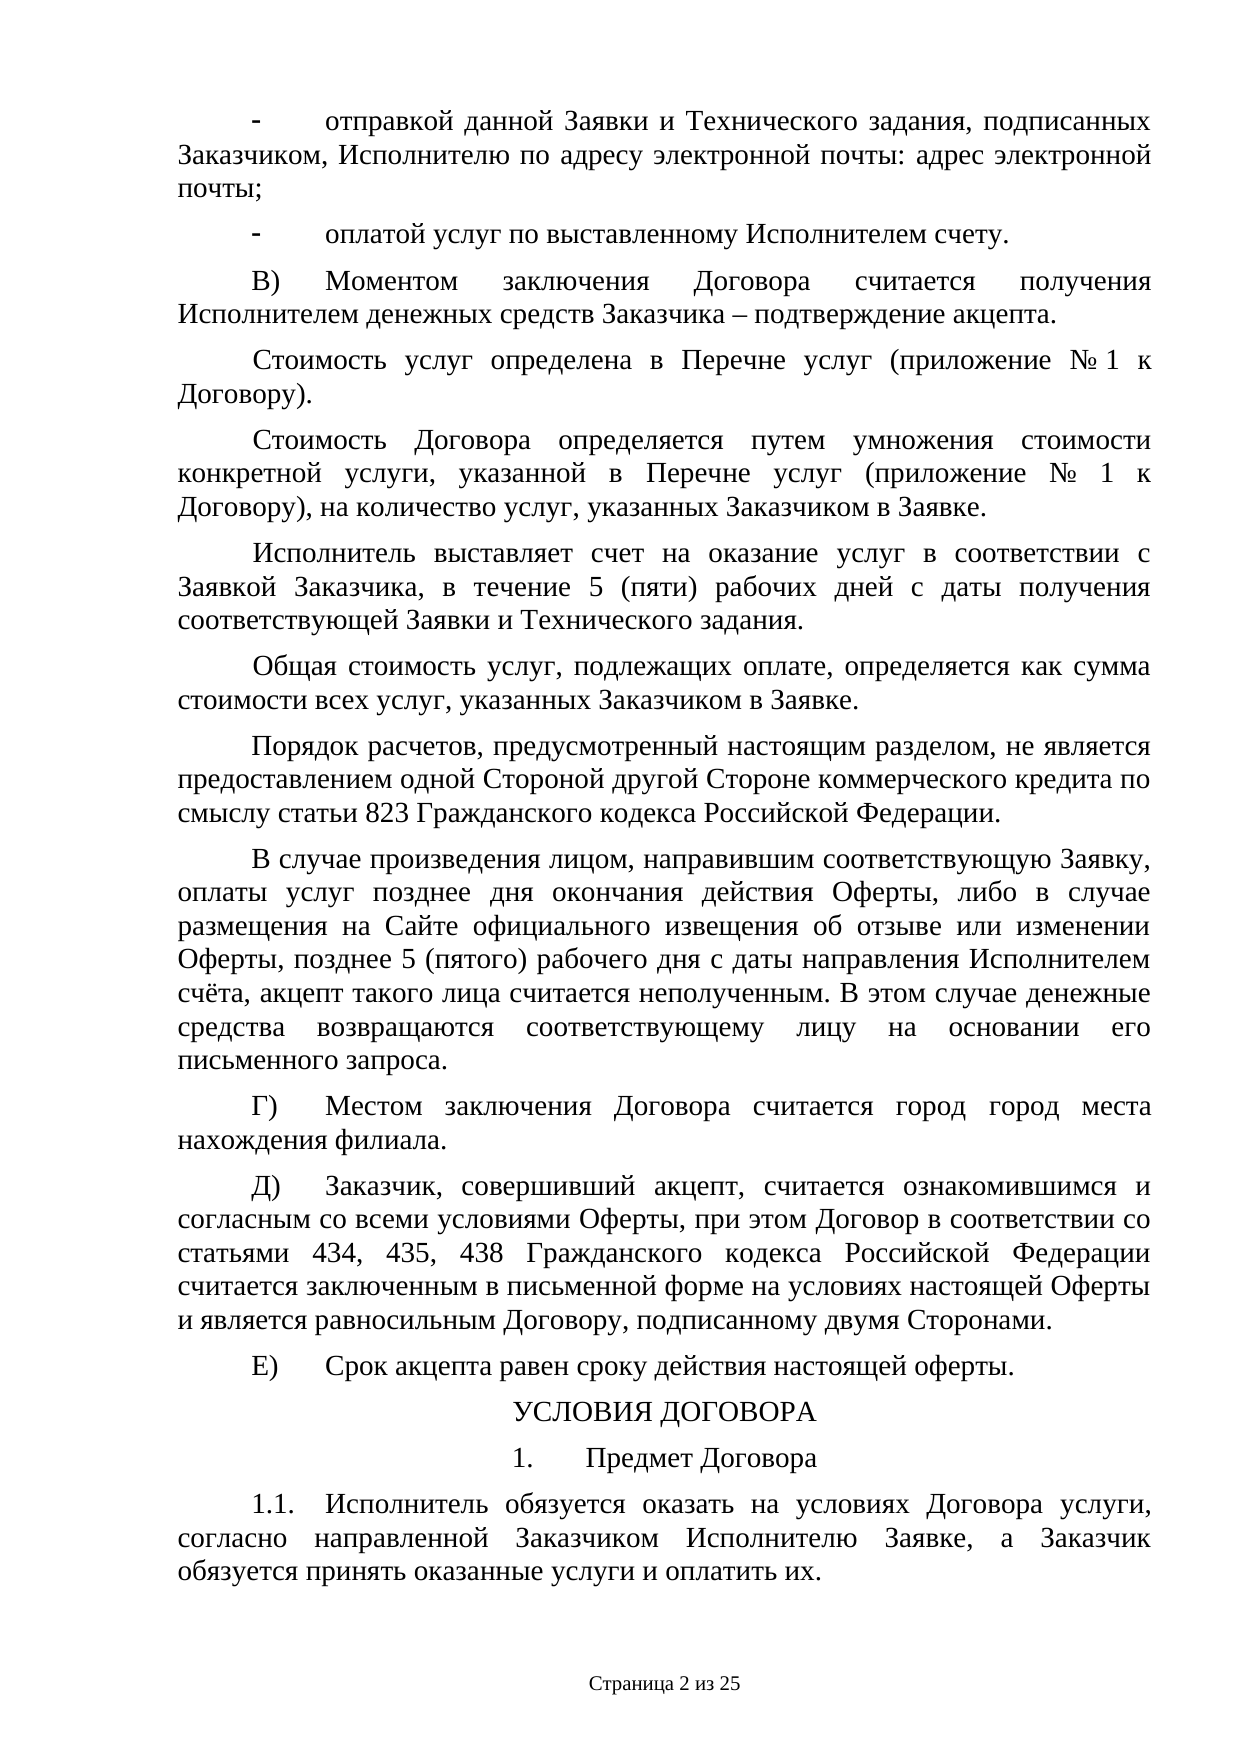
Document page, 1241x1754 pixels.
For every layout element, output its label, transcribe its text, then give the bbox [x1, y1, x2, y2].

list Местом заключения Договора считается город . [177, 1088, 1152, 1155]
list Предмет Договора [177, 1440, 1152, 1474]
list Срок акцепта равен сроку действия настоящей оферты. [177, 1348, 1152, 1382]
text Исполнитель выставляет счет на оказание услуг в соответствии с Заявкой Заказчика, в течение 5 (пяти) рабочих дней с даты получения соответствующей Заявки и Технического задания. [177, 535, 1152, 636]
text Общая стоимость услуг, подлежащих оплате, определяется как сумма стоимости всех услуг, указанных Заказчиком в Заявке. [177, 648, 1152, 715]
list Исполнитель обязуется оказать на условиях Договора услуги, согласно направленной Заказчиком Исполнителю Заявке, а Заказчик обязуется принять оказанные услуги и оплатить их. [177, 1486, 1152, 1587]
text В случае произведения лицом, направившим соответствующую Заявку, оплаты услуг позднее акцепт такого лица считается неполученным. В этом случае денежные средства возвращаются соответствующему лицу на основании его письменного запроса. [177, 841, 1152, 1076]
list оплатой услуг по выставленному Исполнителем счету. [177, 217, 1152, 250]
text Порядок расчетов, предусмотренный настоящим разделом, не является предоставлением одной Стороной другой Стороне коммерческого кредита по смыслу статьи 823 Гражданского кодекса Российской Федерации. [177, 728, 1152, 828]
list отправкой данной Заявки и Технического задания, подписанных Заказчиком, Исполнителю по адресу электронной почты: ; [177, 103, 1152, 204]
list Заказчик, совершивший акцепт, считается ознакомившимся и согласным со всеми условиями Оферты, при этом Договор в соответствии со статьями 434, 435, 438 Гражданского кодекса Российской Федерации считается заключенным в письменной форме на условиях настоящей Оферты и является равносильным Договору, подписанному двумя Сторонами. [177, 1168, 1152, 1336]
list Моментом заключения Договора считается получения Исполнителем денежных средств Заказчика – подтверждение акцепта. [177, 263, 1152, 330]
text Стоимость услуг определена в Перечне услуг (приложение № 1 к Договору). [177, 342, 1152, 409]
text Условия договора [177, 1394, 1152, 1428]
text Стоимость Договора определяется путем умножения стоимости конкретной услуги, указанной в Перечне услуг (приложение № 1 к Договору), на количество услуг, указанных Заказчиком в Заявке. [177, 422, 1152, 523]
